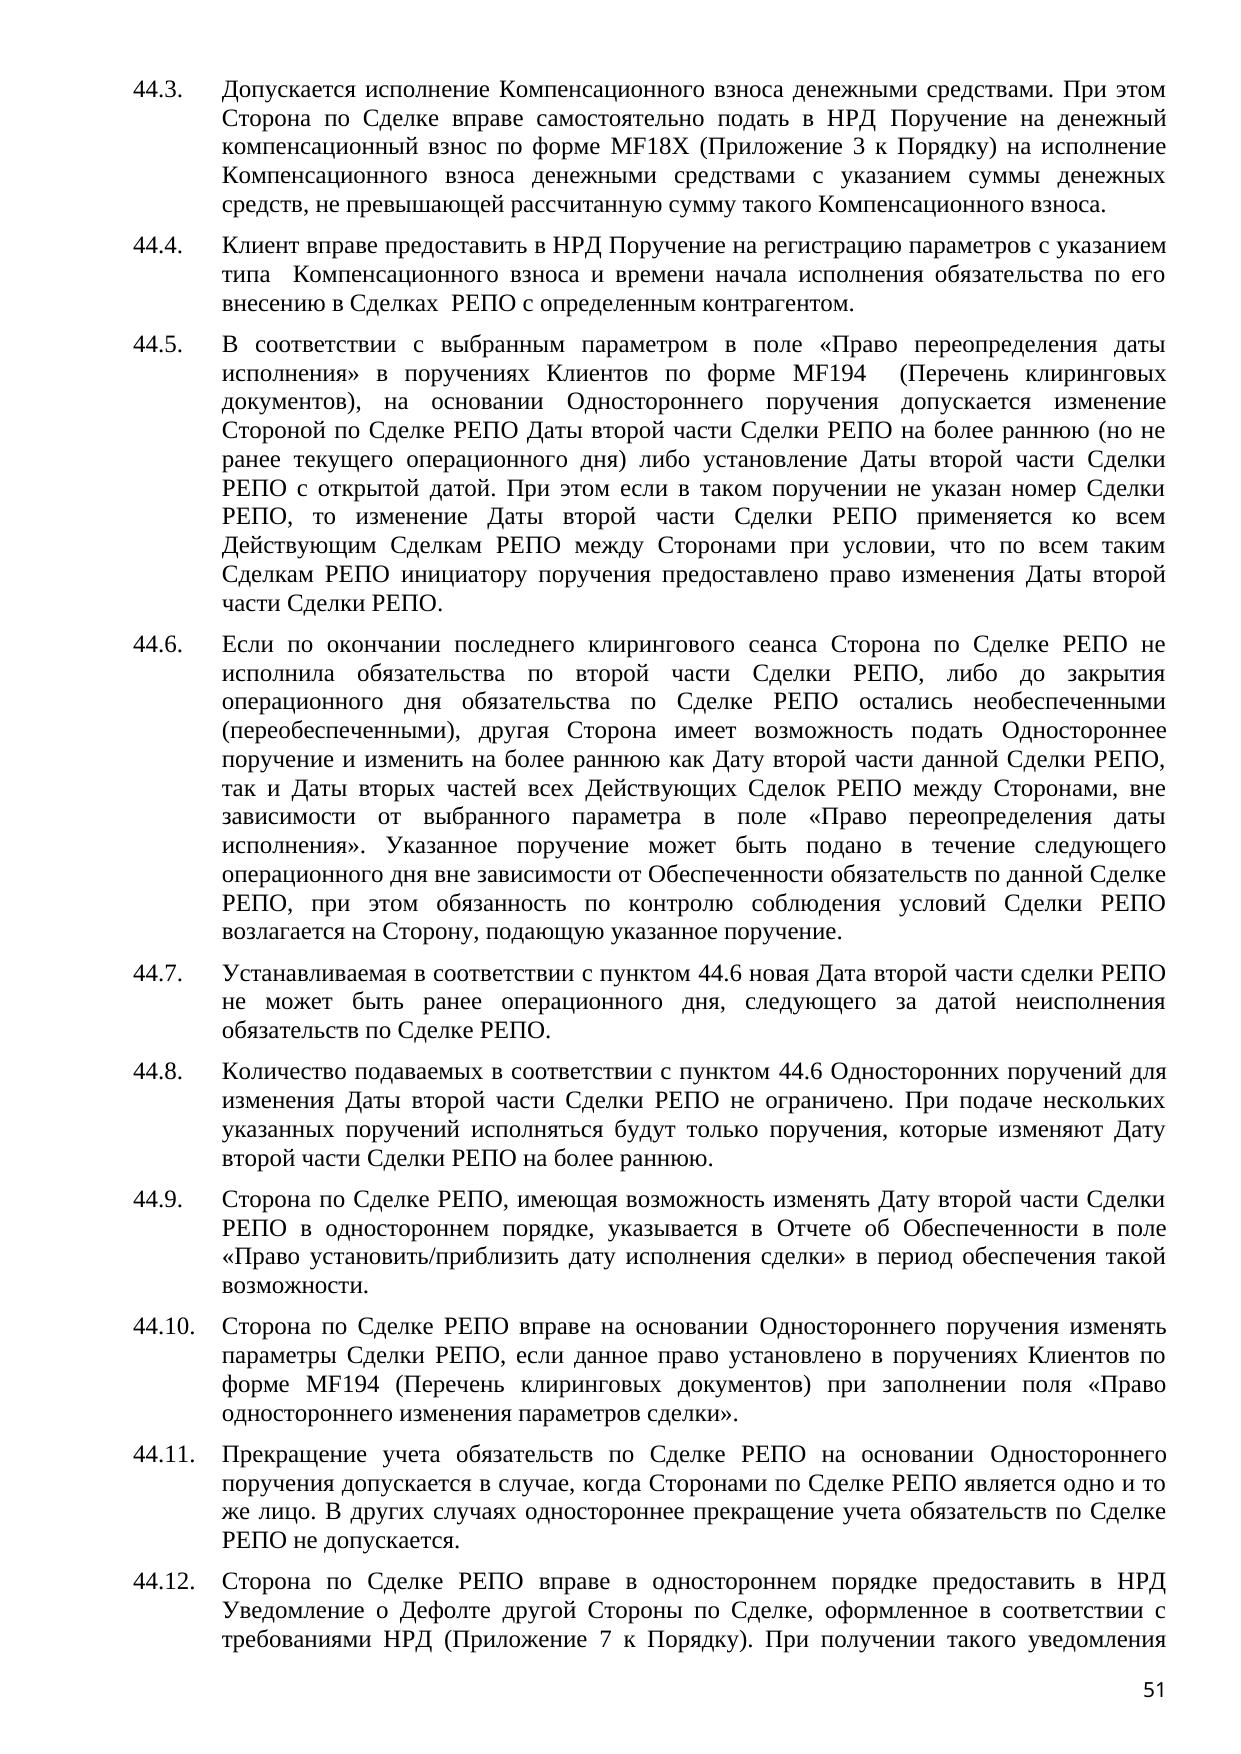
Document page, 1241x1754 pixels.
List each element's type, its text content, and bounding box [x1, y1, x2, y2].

list Допускается исполнение Компенсационного взноса денежными средствами. При этом Сторона по Сделке вправе самостоятельно подать в НРД Поручение на денежный компенсационный взнос по форме MF18X (Приложение 3 к Порядку) на исполнение Компенсационного взноса денежными средствами с указанием суммы денежных средств, не превышающей рассчитанную сумму такого Компенсационного взноса. [133, 74, 1167, 218]
list Устанавливаемая в соответствии с пунктом 44.6 новая Дата второй части сделки РЕПО не может быть ранее операционного дня, следующего за датой неисполнения обязательств по Сделке РЕПО. [133, 958, 1167, 1044]
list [133, 1566, 1167, 1653]
list Сторона по Сделке РЕПО, имеющая возможность изменять Дату второй части Сделки РЕПО в одностороннем порядке, указывается в Отчете об Обеспеченности в поле «Право установить/приблизить дату исполнения сделки» в период обеспечения такой возможности. [133, 1184, 1167, 1299]
list Если по окончании последнего клирингового сеанса Сторона по Сделке РЕПО не исполнила обязательства по второй части Сделки РЕПО, либо до закрытия операционного дня обязательства по Сделке РЕПО остались необеспеченными (переобеспеченными), другая Сторона имеет возможность подать Одностороннее поручение и изменить на более раннюю как Дату второй части данной Сделки РЕПО, так и Даты вторых частей всех Действующих Сделок РЕПО между Сторонами, вне зависимости от выбранного параметра в поле «Право переопределения даты исполнения». Указанное поручение может быть подано в течение следующего операционного дня вне зависимости от Обеспеченности обязательств по данной Сделке РЕПО, при этом обязанность по контролю соблюдения условий Сделки РЕПО возлагается на Сторону, подающую указанное поручение. [133, 629, 1167, 945]
list Сторона по Сделке РЕПО вправе на основании Одностороннего поручения изменять параметры Сделки РЕПО, если данное право установлено в поручениях Клиентов по форме MF194 (Перечень клиринговых документов) при заполнении поля «Право одностороннего изменения параметров сделки». [133, 1311, 1167, 1426]
list Клиент вправе предоставить в НРД Поручение на регистрацию параметров с указанием типа Компенсационного взноса и времени начала исполнения обязательства по его внесению в Сделках РЕПО с определенным контрагентом. [133, 230, 1167, 316]
list В соответствии с выбранным параметром в поле «Право переопределения даты исполнения» в поручениях Клиентов по форме MF194 (Перечень клиринговых документов), на основании Одностороннего поручения допускается изменение Стороной по Сделке РЕПО Даты второй части Сделки РЕПО на более раннюю (но не ранее текущего операционного дня) либо установление Даты второй части Сделки РЕПО с открытой датой. При этом если в таком поручении не указан номер Сделки РЕПО, то изменение Даты второй части Сделки РЕПО применяется ко всем Действующим Сделкам РЕПО между Сторонами при условии, что по всем таким Сделкам РЕПО инициатору поручения предоставлено право изменения Даты второй части Сделки РЕПО. [133, 329, 1167, 616]
list Количество подаваемых в соответствии с пунктом 44.6 Односторонних поручений для изменения Даты второй части Сделки РЕПО не ограничено. При подаче нескольких указанных поручений исполняться будут только поручения, которые изменяют Дату второй части Сделки РЕПО на более раннюю. [133, 1056, 1167, 1171]
list Прекращение учета обязательств по Сделке РЕПО на основании Одностороннего поручения допускается в случае, когда Сторонами по Сделке РЕПО является одно и то же лицо. В других случаях одностороннее прекращение учета обязательств по Сделке РЕПО не допускается. [133, 1439, 1167, 1554]
